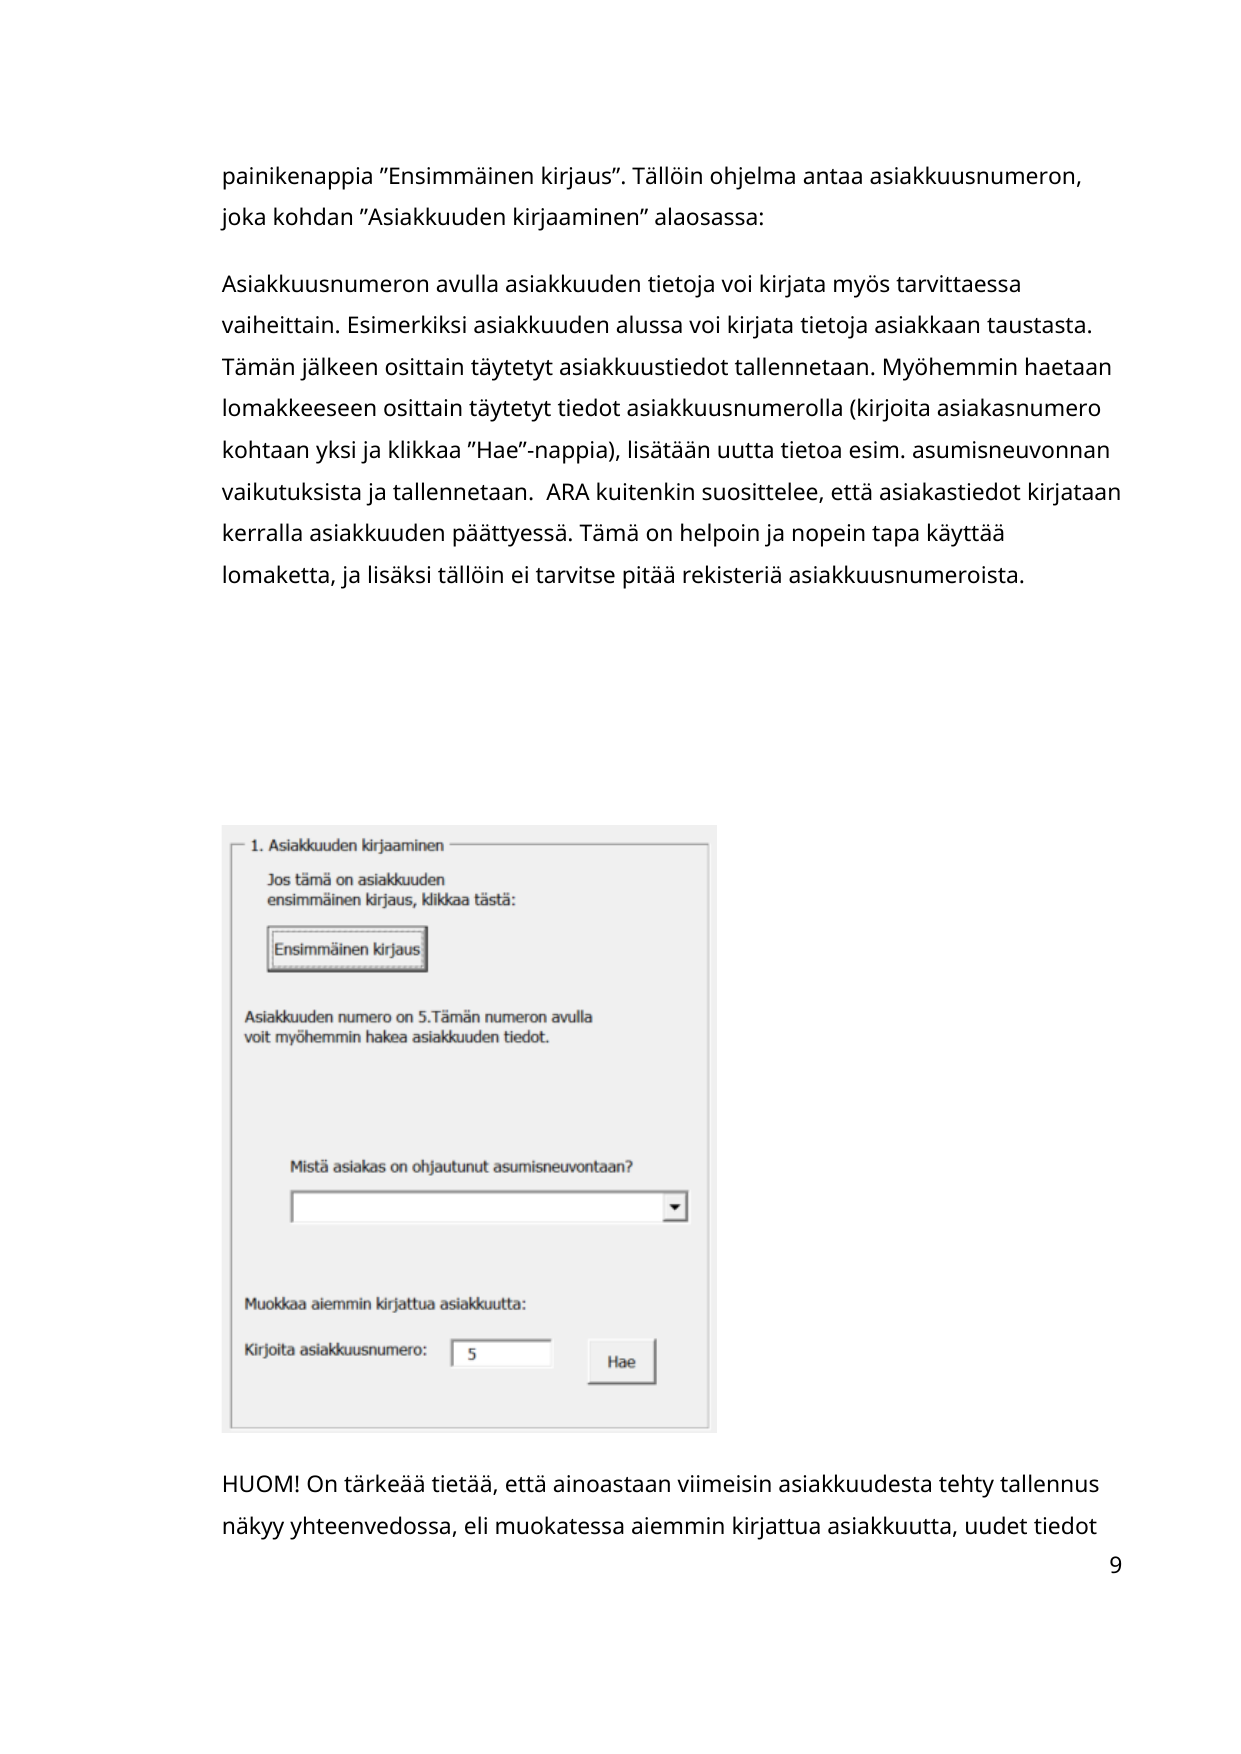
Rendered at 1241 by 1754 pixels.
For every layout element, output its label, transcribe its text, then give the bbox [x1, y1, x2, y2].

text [222, 159, 1122, 232]
text Asiakkuusnumeron avulla asiakkuuden tietoja voi kirjata myös tarvittaessa vaiheittain. Esimerkiksi asiakkuuden alussa voi kirjata tietoja asiakkaan taustasta. Tämän jälkeen osittain täytetyt asiakkuustiedot tallennetaan. Myöhemmin haetaan lomakkeeseen osittain täytetyt tiedot asiakkuusnumerolla (kirjoita asiakasnumero kohtaan yksi ja klikkaa ”Hae”-nappia), lisätään uutta tietoa esim. asumisneuvonnan vaikutuksista ja tallennetaan. ARA kuitenkin suosittelee, että asiakastiedot kirjataan kerralla asiakkuuden päättyessä. Tämä on helpoin ja nopein tapa käyttää lomaketta, ja lisäksi tällöin ei tarvitse pitää rekisteriä asiakkuusnumeroista. [222, 268, 1122, 590]
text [222, 1468, 1122, 1541]
picture [221, 825, 717, 1433]
